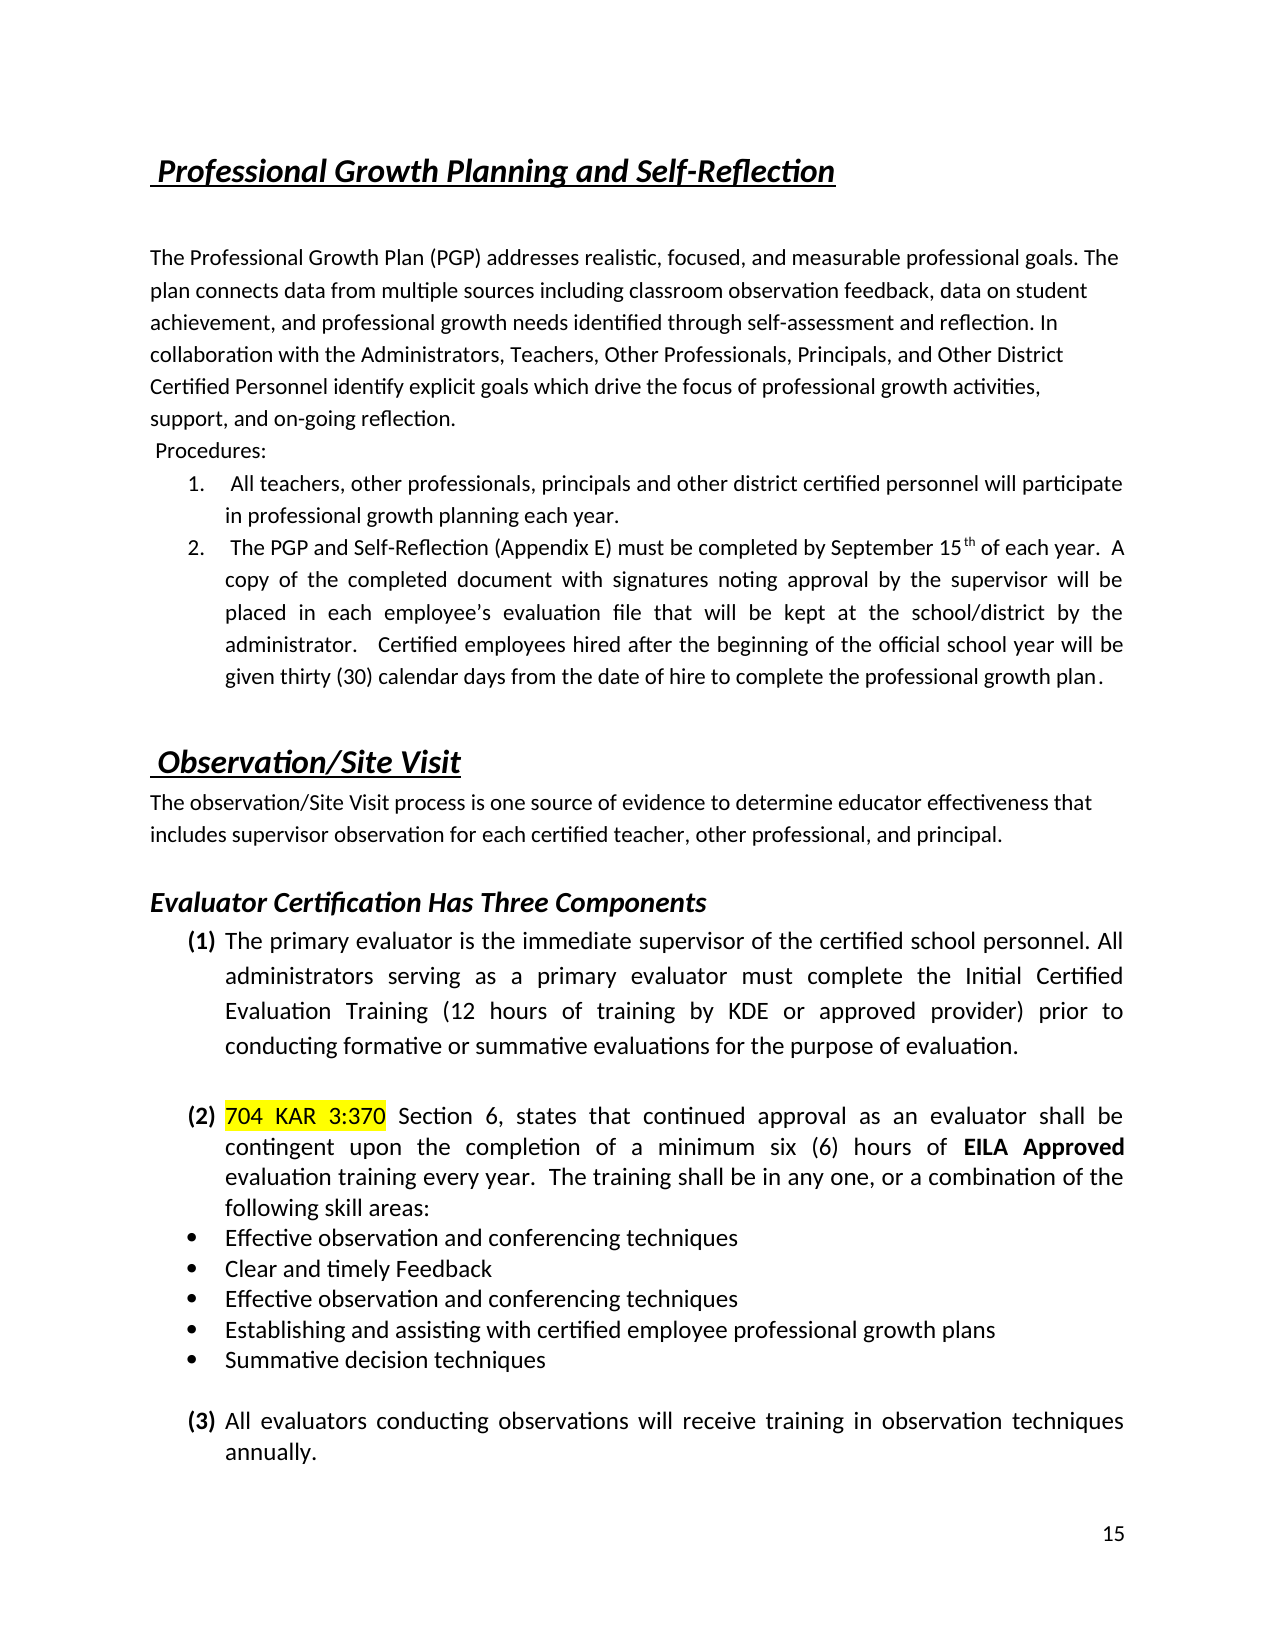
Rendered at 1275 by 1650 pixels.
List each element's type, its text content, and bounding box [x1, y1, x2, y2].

list The primary evaluator is the immediate supervisor of the certified school personnel. All administrators serving as a primary evaluator must complete the Initial Certified Evaluation Training (12 hours of training by KDE or approved provider) prior to conducting formative or summative evaluations for the purpose of evaluation. [187, 925, 1125, 1061]
list Summative decision techniques [187, 1344, 1125, 1375]
list Establishing and assisting with certified employee professional growth plans [187, 1314, 1125, 1344]
text Procedures: [150, 437, 1125, 465]
text Professional Growth Planning and Self-Reflection [150, 150, 1125, 191]
text Evaluator Certification Has Three Components [150, 884, 1125, 920]
list Effective observation and conferencing techniques [187, 1283, 1125, 1314]
list 704 KAR 3:370 Section 6, states that continued approval as an evaluator shall be contingent upon the completion of a minimum six (6) hours of EILA Approved evaluation training every year. The training shall be in any one, or a combination of the following skill areas: [187, 1100, 1125, 1222]
list Clear and timely Feedback [187, 1253, 1125, 1283]
text Observation/Site Visit [150, 741, 1125, 782]
list All evaluators conducting observations will receive training in observation techniques annually. [187, 1405, 1125, 1466]
list All teachers, other professionals, principals and other district certified personnel will participate in professional growth planning each year. [187, 469, 1125, 529]
list The PGP and Self-Reflection (Appendix E) must be completed by September 15th of each year. A copy of the completed document with signatures noting approval by the supervisor will be placed in each employee’s evaluation file that will be kept at the school/district by the administrator. Certified employees hired after the beginning of the official school year will be given thirty (30) calendar days from the date of hire to complete the professional growth plan. [187, 533, 1125, 690]
text The Professional Growth Plan (PGP) addresses realistic, focused, and measurable professional goals. The plan connects data from multiple sources including classroom observation feedback, data on student achievement, and professional growth needs identified through self-assessment and reflection. In collaboration with the Administrators, Teachers, Other Professionals, Principals, and Other District Certified Personnel identify explicit goals which drive the focus of professional growth activities, support, and on-going reflection. [150, 243, 1125, 432]
list Effective observation and conferencing techniques [187, 1222, 1125, 1253]
text The observation/Site Visit process is one source of evidence to determine educator effectiveness that includes supervisor observation for each certified teacher, other professional, and principal. [150, 788, 1125, 848]
